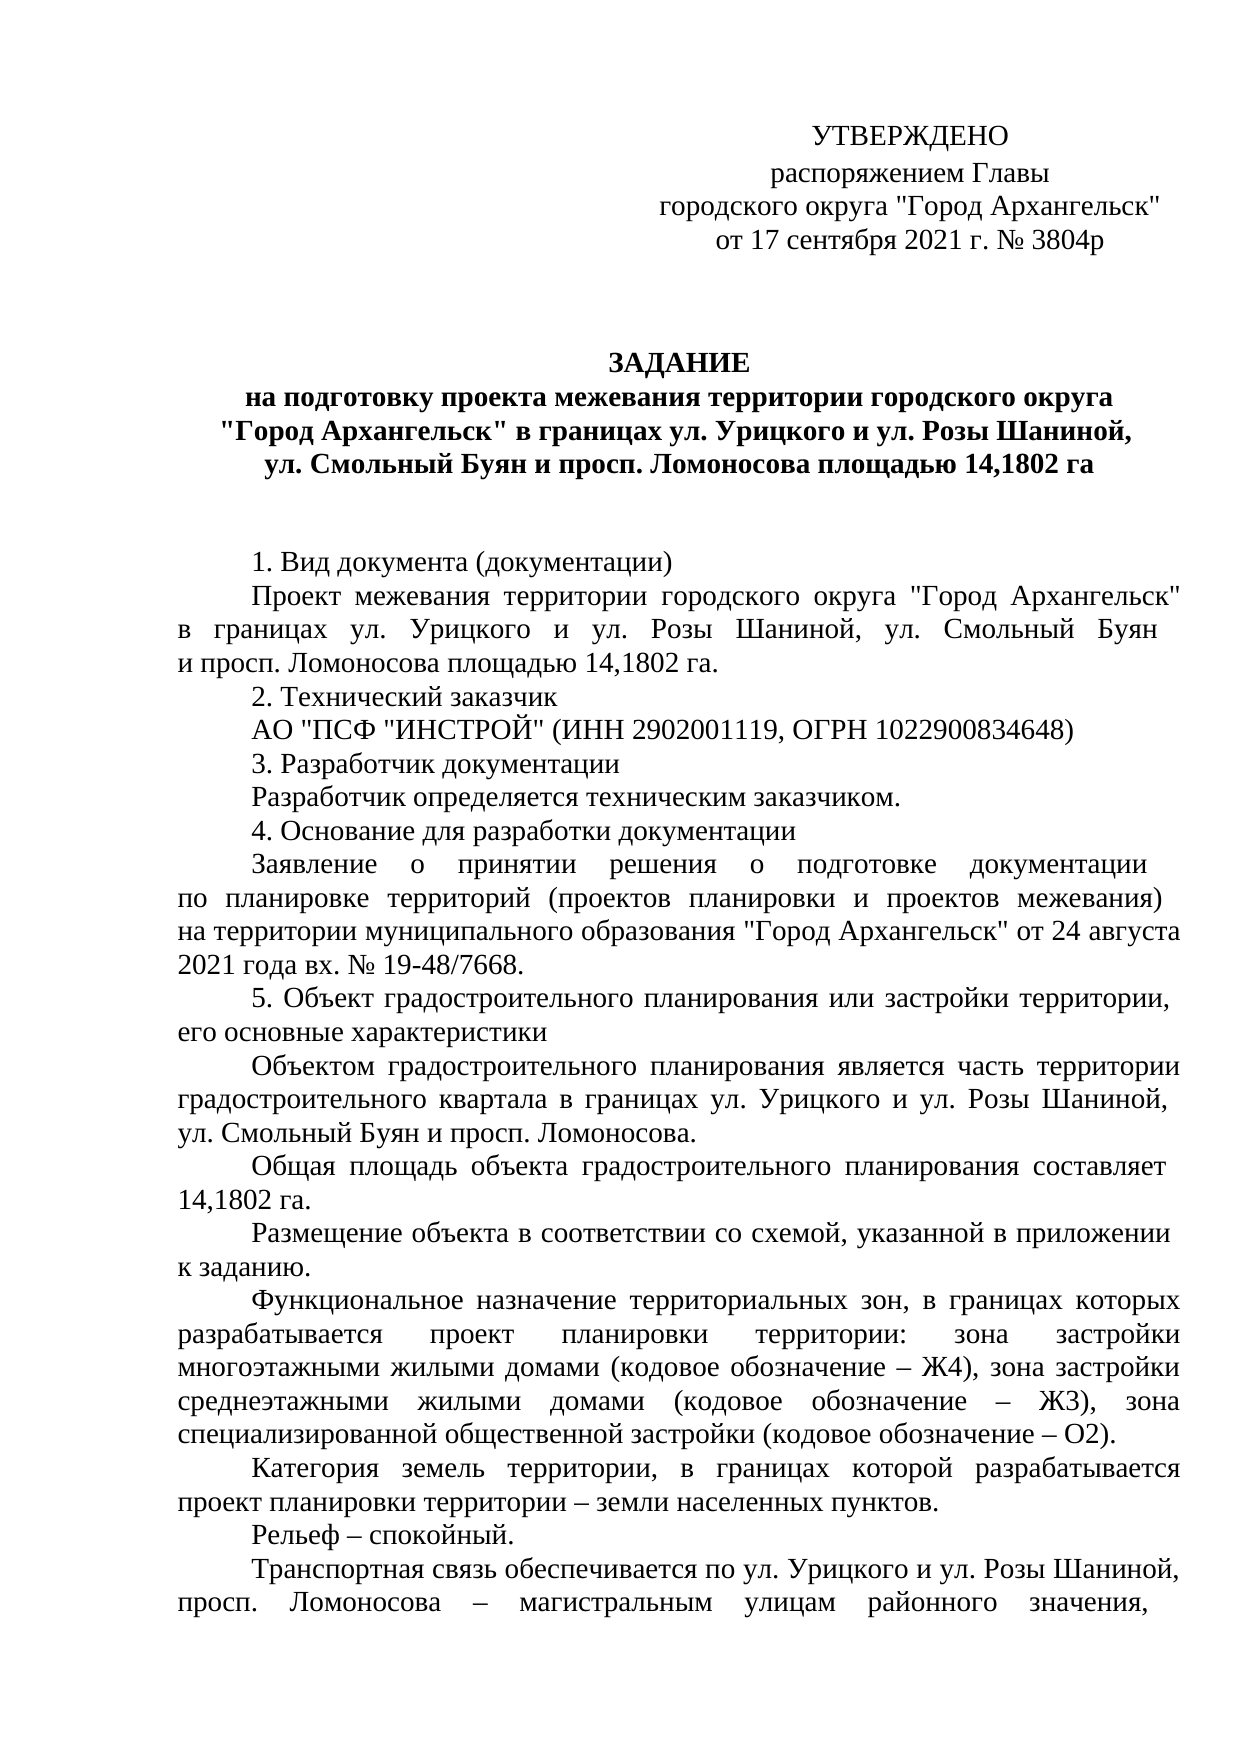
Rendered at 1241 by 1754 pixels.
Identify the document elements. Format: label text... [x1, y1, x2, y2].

text Разработчик определяется техническим заказчиком. [177, 779, 1181, 813]
text Объектом градостроительного планирования является часть территории градостроительного квартала в границах ул. Урицкого и ул. Розы Шаниной, ул. Смольный Буян и просп. Ломоносова. [177, 1048, 1181, 1148]
text на подготовку проекта межевания территории городского округа [177, 379, 1181, 413]
text Заявление о принятии решения о подготовке документации по планировке территорий (проектов планировки и проектов межевания) на территории муниципального образования "Город Архангельск" от 24 августа 2021 года вх. № 19-48/7668. [177, 846, 1181, 981]
table_cell распоряжением Главы городского округа "Город Архангельск" от 17 сентября 2021 г. № 3804р [639, 155, 1181, 283]
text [177, 1551, 1181, 1618]
text АО "ПСФ "ИНСТРОЙ" (ИНН 2902001119, ОГРН 1022900834648) [177, 712, 1181, 746]
text 1. Вид документа (документации) [177, 544, 1181, 578]
text Рельеф – спокойный. [177, 1517, 1181, 1551]
text Проект межевания территории городского округа "Город Архангельск" в границах ул. Урицкого и ул. Розы Шаниной, ул. Смольный Буян и просп. Ломоносова площадью 14,1802 га. [177, 578, 1181, 679]
text ЗАДАНИЕ [177, 346, 1181, 379]
text Функциональное назначение территориальных зон, в границах которых разрабатывается проект планировки территории: зона застройки многоэтажными жилыми домами (кодовое обозначение – Ж4), зона застройки среднеэтажными жилыми домами (кодовое обозначение – Ж3), зона специализированной общественной застройки (кодовое обозначение – О2). [177, 1282, 1181, 1450]
text 3. Разработчик документации [177, 746, 1181, 779]
text 2. Технический заказчик [177, 679, 1181, 712]
table_header УТВЕРЖДЕНО [639, 118, 1181, 155]
text 4. Основание для разработки документации [177, 813, 1181, 846]
text "Город Архангельск" в границах ул. Урицкого и ул. Розы Шаниной, ул. Смольный Буян и просп. Ломоносова площадью 14,1802 га [177, 413, 1181, 480]
text Общая площадь объекта градостроительного планирования составляет 14,1802 га. [177, 1148, 1181, 1215]
text Размещение объекта в соответствии со схемой, указанной в приложении к заданию. [177, 1215, 1181, 1282]
text 5. Объект градостроительного планирования или застройки территории, его основные характеристики [177, 981, 1181, 1048]
text Категория земель территории, в границах которой разрабатывается проект планировки территории – земли населенных пунктов. [177, 1450, 1181, 1517]
